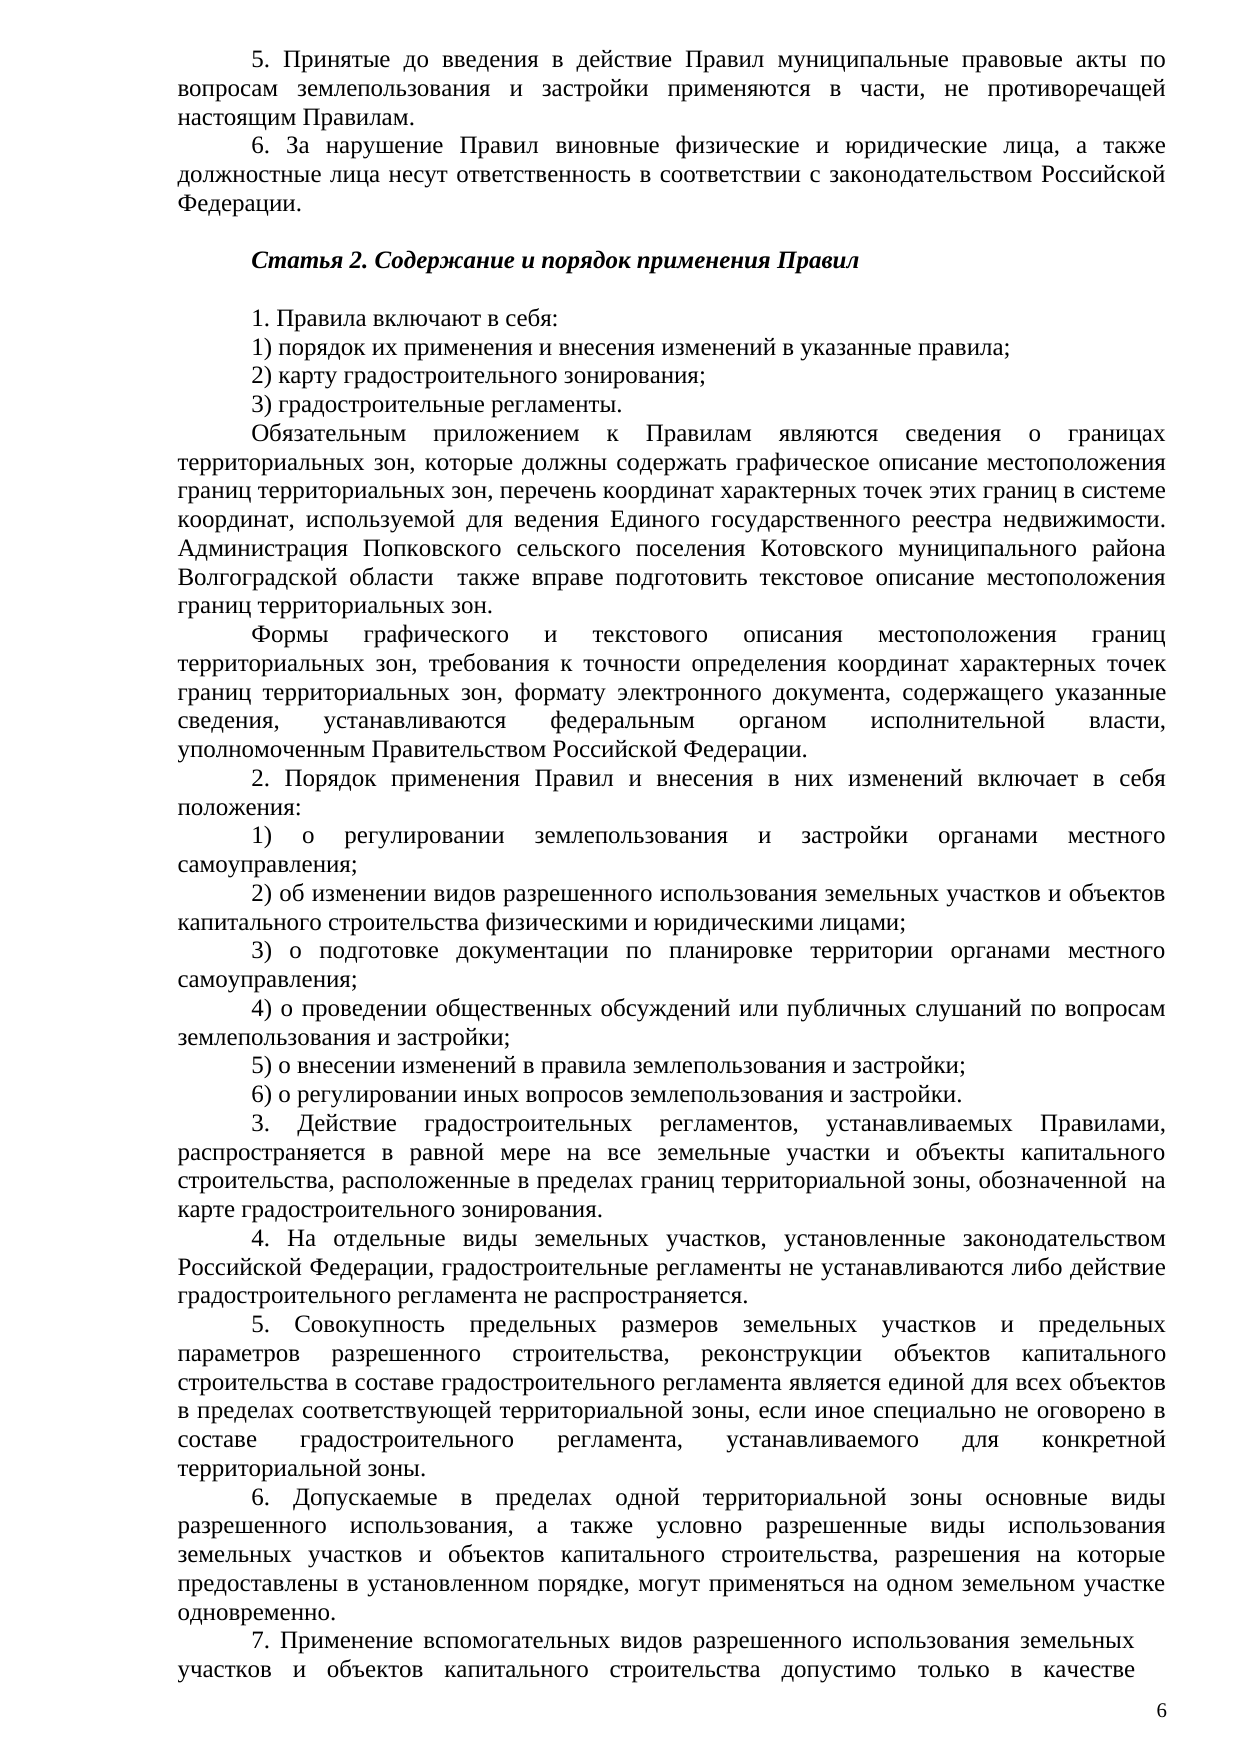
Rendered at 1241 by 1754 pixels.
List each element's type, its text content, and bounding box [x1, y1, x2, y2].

text 2) карту градостроительного зонирования; [177, 361, 1167, 389]
text 3) о подготовке документации по планировке территории органами местного самоуправления; [177, 936, 1167, 993]
text Обязательным приложением к Правилам являются сведения о границах территориальных зон, которые должны содержать графическое описание местоположения границ территориальных зон, перечень координат характерных точек этих границ в системе координат, используемой для ведения Единого государственного реестра недвижимости. Администрация Попковского сельского поселения Котовского муниципального района Волгоградской области также вправе подготовить текстовое описание местоположения границ территориальных зон. [177, 418, 1167, 619]
text 6. За нарушение Правил виновные физические и юридические лица, а также должностные лица несут ответственность в соответствии с законодательством Российской Федерации. [177, 131, 1167, 217]
text 2. Порядок применения Правил и внесения в них изменений включает в себя положения: [177, 763, 1167, 821]
text 3. Действие градостроительных регламентов, устанавливаемых Правилами, распространяется в равной мере на все земельные участки и объекты капитального строительства, расположенные в пределах границ территориальной зоны, обозначенной на карте градостроительного зонирования. [177, 1108, 1167, 1223]
text Формы графического и текстового описания местоположения границ территориальных зон, требования к точности определения координат характерных точек границ территориальных зон, формату электронного документа, содержащего указанные сведения, устанавливаются федеральным органом исполнительной власти, уполномоченным Правительством Российской Федерации. [177, 619, 1167, 763]
text 3) градостроительные регламенты. [177, 389, 1167, 418]
text 4) о проведении общественных обсуждений или публичных слушаний по вопросам землепользования и застройки; [177, 993, 1167, 1051]
text Статья 2. Содержание и порядок применения Правил [177, 246, 1167, 274]
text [177, 1626, 1167, 1683]
text 2) об изменении видов разрешенного использования земельных участков и объектов капитального строительства физическими и юридическими лицами; [177, 878, 1167, 936]
text 1) порядок их применения и внесения изменений в указанные правила; [177, 332, 1167, 361]
text 6. Допускаемые в пределах одной территориальной зоны основные виды разрешенного использования, а также условно разрешенные виды использования земельных участков и объектов капитального строительства, разрешения на которые предоставлены в установленном порядке, могут применяться на одном земельном участке одновременно. [177, 1482, 1167, 1626]
text 1. Правила включают в себя: [177, 303, 1167, 332]
text 4. На отдельные виды земельных участков, установленные законодательством Российской Федерации, градостроительные регламенты не устанавливаются либо действие градостроительного регламента не распространяется. [177, 1223, 1167, 1309]
text 1) о регулировании землепользования и застройки органами местного самоуправления; [177, 821, 1167, 878]
text 5. Принятые до введения в действие Правил муниципальные правовые акты по вопросам землепользования и застройки применяются в части, не противоречащей настоящим Правилам. [177, 44, 1167, 131]
text 5) о внесении изменений в правила землепользования и застройки; [177, 1051, 1167, 1079]
text 5. Совокупность предельных размеров земельных участков и предельных параметров разрешенного строительства, реконструкции объектов капитального строительства в составе градостроительного регламента является единой для всех объектов в пределах соответствующей территориальной зоны, если иное специально не оговорено в составе градостроительного регламента, устанавливаемого для конкретной территориальной зоны. [177, 1309, 1167, 1482]
text 6) о регулировании иных вопросов землепользования и застройки. [177, 1079, 1167, 1108]
